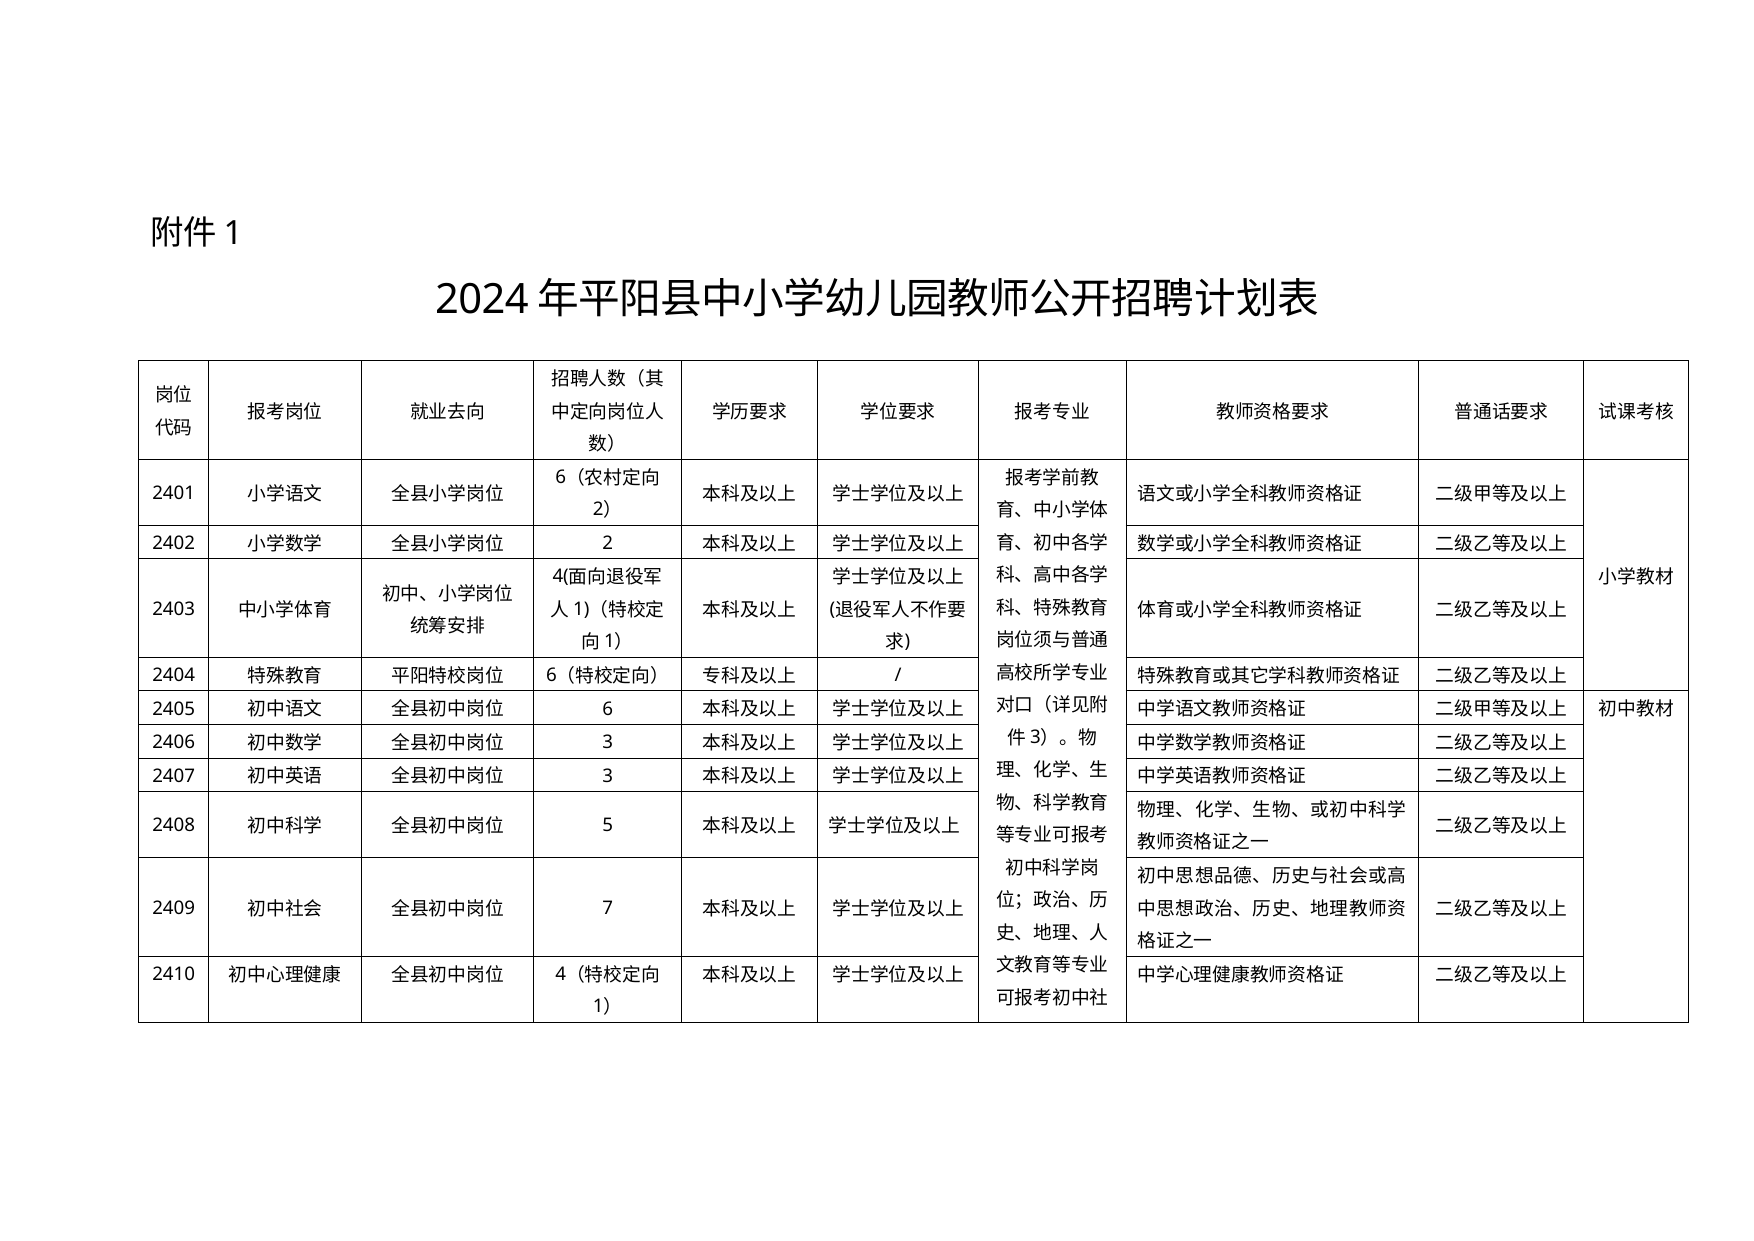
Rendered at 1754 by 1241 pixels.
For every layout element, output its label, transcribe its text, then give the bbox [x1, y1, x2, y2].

table_cell 2403 [139, 559, 208, 657]
table_cell 二级乙等及以上 [1419, 792, 1583, 857]
table_cell / [818, 658, 978, 690]
table_header 报考岗位 [209, 361, 361, 459]
table_cell 初中社会 [209, 858, 361, 956]
table_cell 全县小学岗位 [362, 526, 533, 558]
table_cell 小学教材 [1584, 460, 1688, 690]
table_cell 专科及以上 [682, 658, 817, 690]
text 2024年平阳县中小学幼儿园教师公开招聘计划表 [150, 263, 1604, 328]
table_header 招聘人数（其中定向岗位人数） [534, 361, 681, 459]
table_cell 二级乙等及以上 [1419, 559, 1583, 657]
table_cell 中小学体育 [209, 559, 361, 657]
table_cell 学士学位及以上(退役军人不作要求) [818, 559, 978, 657]
table_cell 2409 [139, 858, 208, 956]
table_cell 学士学位及以上 [818, 460, 978, 525]
table_header 学位要求 [818, 361, 978, 459]
table_cell 2405 [139, 691, 208, 724]
table_cell 初中教材 [1584, 691, 1688, 1022]
table_cell 6（特校定向） [534, 658, 681, 690]
table_cell 全县小学岗位 [362, 460, 533, 525]
table_cell 2 [534, 526, 681, 558]
table_cell 2404 [139, 658, 208, 690]
table_cell 特殊教育或其它学科教师资格证 [1127, 658, 1418, 690]
table_cell 学士学位及以上 [818, 691, 978, 724]
table_cell 学士学位及以上 [818, 759, 978, 791]
table_cell 学士学位及以上 [818, 957, 978, 1022]
table_header 就业去向 [362, 361, 533, 459]
table_cell 平阳特校岗位 [362, 658, 533, 690]
table_cell 2401 [139, 460, 208, 525]
table_cell 学士学位及以上 [818, 526, 978, 558]
table_header 试课考核 [1584, 361, 1688, 459]
table_cell 特殊教育 [209, 658, 361, 690]
table_cell 2402 [139, 526, 208, 558]
table_cell 3 [534, 759, 681, 791]
table_cell 4（特校定向1） [534, 957, 681, 1022]
table_cell 本科及以上 [682, 725, 817, 757]
table_cell 初中科学 [209, 792, 361, 857]
table_header 学历要求 [682, 361, 817, 459]
table_cell 学士学位及以上 [818, 725, 978, 757]
table_cell 二级乙等及以上 [1419, 759, 1583, 791]
table_cell 报考学前教育、中小学体育、初中各学科、高中各学科、特殊教育岗位须与普通高校所学专业对口（详见附件3）。物理、化学、生物、科学教育等专业可报考初中科学岗位；政治、历史、地理、人文教育等专业可报考初中社会（包括历史与社会、道德与法治）岗位；教育学、小学教育、初等教育、特殊教育专业若毕业证书没有注明方向，可按照教师资格证注明的学科进行报考。优秀退役军人报考中小学体育岗位，专业不限。 [979, 460, 1126, 1022]
table_cell 初中英语 [209, 759, 361, 791]
table_cell 本科及以上 [682, 460, 817, 525]
table_cell 全县初中岗位 [362, 725, 533, 757]
table_cell 3 [534, 725, 681, 757]
table_header 普通话要求 [1419, 361, 1583, 459]
table_cell 本科及以上 [682, 792, 817, 857]
table_header 岗位 代码 [139, 361, 208, 459]
table_cell 学士学位及以上 [818, 792, 978, 857]
table_cell 本科及以上 [682, 759, 817, 791]
table_cell 二级乙等及以上 [1419, 957, 1583, 1022]
table_cell 二级乙等及以上 [1419, 658, 1583, 690]
table_cell 数学或小学全科教师资格证 [1127, 526, 1418, 558]
table_cell 二级乙等及以上 [1419, 526, 1583, 558]
table_cell 二级甲等及以上 [1419, 691, 1583, 724]
table_header 教师资格要求 [1127, 361, 1418, 459]
table_cell 本科及以上 [682, 526, 817, 558]
table_cell 本科及以上 [682, 691, 817, 724]
table_cell 小学语文 [209, 460, 361, 525]
table_cell 2410 [139, 957, 208, 1022]
table_cell 小学数学 [209, 526, 361, 558]
table_cell 本科及以上 [682, 957, 817, 1022]
table_cell 体育或小学全科教师资格证 [1127, 559, 1418, 657]
table_cell 二级乙等及以上 [1419, 725, 1583, 757]
table_cell 2407 [139, 759, 208, 791]
table_cell 中学数学教师资格证 [1127, 725, 1418, 757]
text 附件1 [150, 198, 1604, 263]
table_cell 全县初中岗位 [362, 858, 533, 956]
table_cell 全县初中岗位 [362, 792, 533, 857]
table_cell 二级乙等及以上 [1419, 858, 1583, 956]
table_cell 物理、化学、生物、或初中科学教师资格证之一 [1127, 792, 1418, 857]
table_cell 学士学位及以上 [818, 858, 978, 956]
table_cell 本科及以上 [682, 858, 817, 956]
table_cell 初中、小学岗位统筹安排 [362, 559, 533, 657]
table_cell 初中语文 [209, 691, 361, 724]
table_cell 5 [534, 792, 681, 857]
table_cell 全县初中岗位 [362, 759, 533, 791]
table_header 报考专业 [979, 361, 1126, 459]
table_cell 中学英语教师资格证 [1127, 759, 1418, 791]
table_cell 初中心理健康 [209, 957, 361, 1022]
table_cell 2408 [139, 792, 208, 857]
table_cell 语文或小学全科教师资格证 [1127, 460, 1418, 525]
table_cell 全县初中岗位 [362, 957, 533, 1022]
table_cell 6 [534, 691, 681, 724]
table_cell 初中思想品德、历史与社会或高中思想政治、历史、地理教师资格证之一 [1127, 858, 1418, 956]
table_cell 7 [534, 858, 681, 956]
table_cell 二级甲等及以上 [1419, 460, 1583, 525]
table_cell 6（农村定向2） [534, 460, 681, 525]
table_cell 本科及以上 [682, 559, 817, 657]
table_cell 中学语文教师资格证 [1127, 691, 1418, 724]
table_cell 4(面向退役军人1)（特校定向1） [534, 559, 681, 657]
table_cell 中学心理健康教师资格证 [1127, 957, 1418, 1022]
table_cell 初中数学 [209, 725, 361, 757]
table_cell 全县初中岗位 [362, 691, 533, 724]
table_cell 2406 [139, 725, 208, 757]
